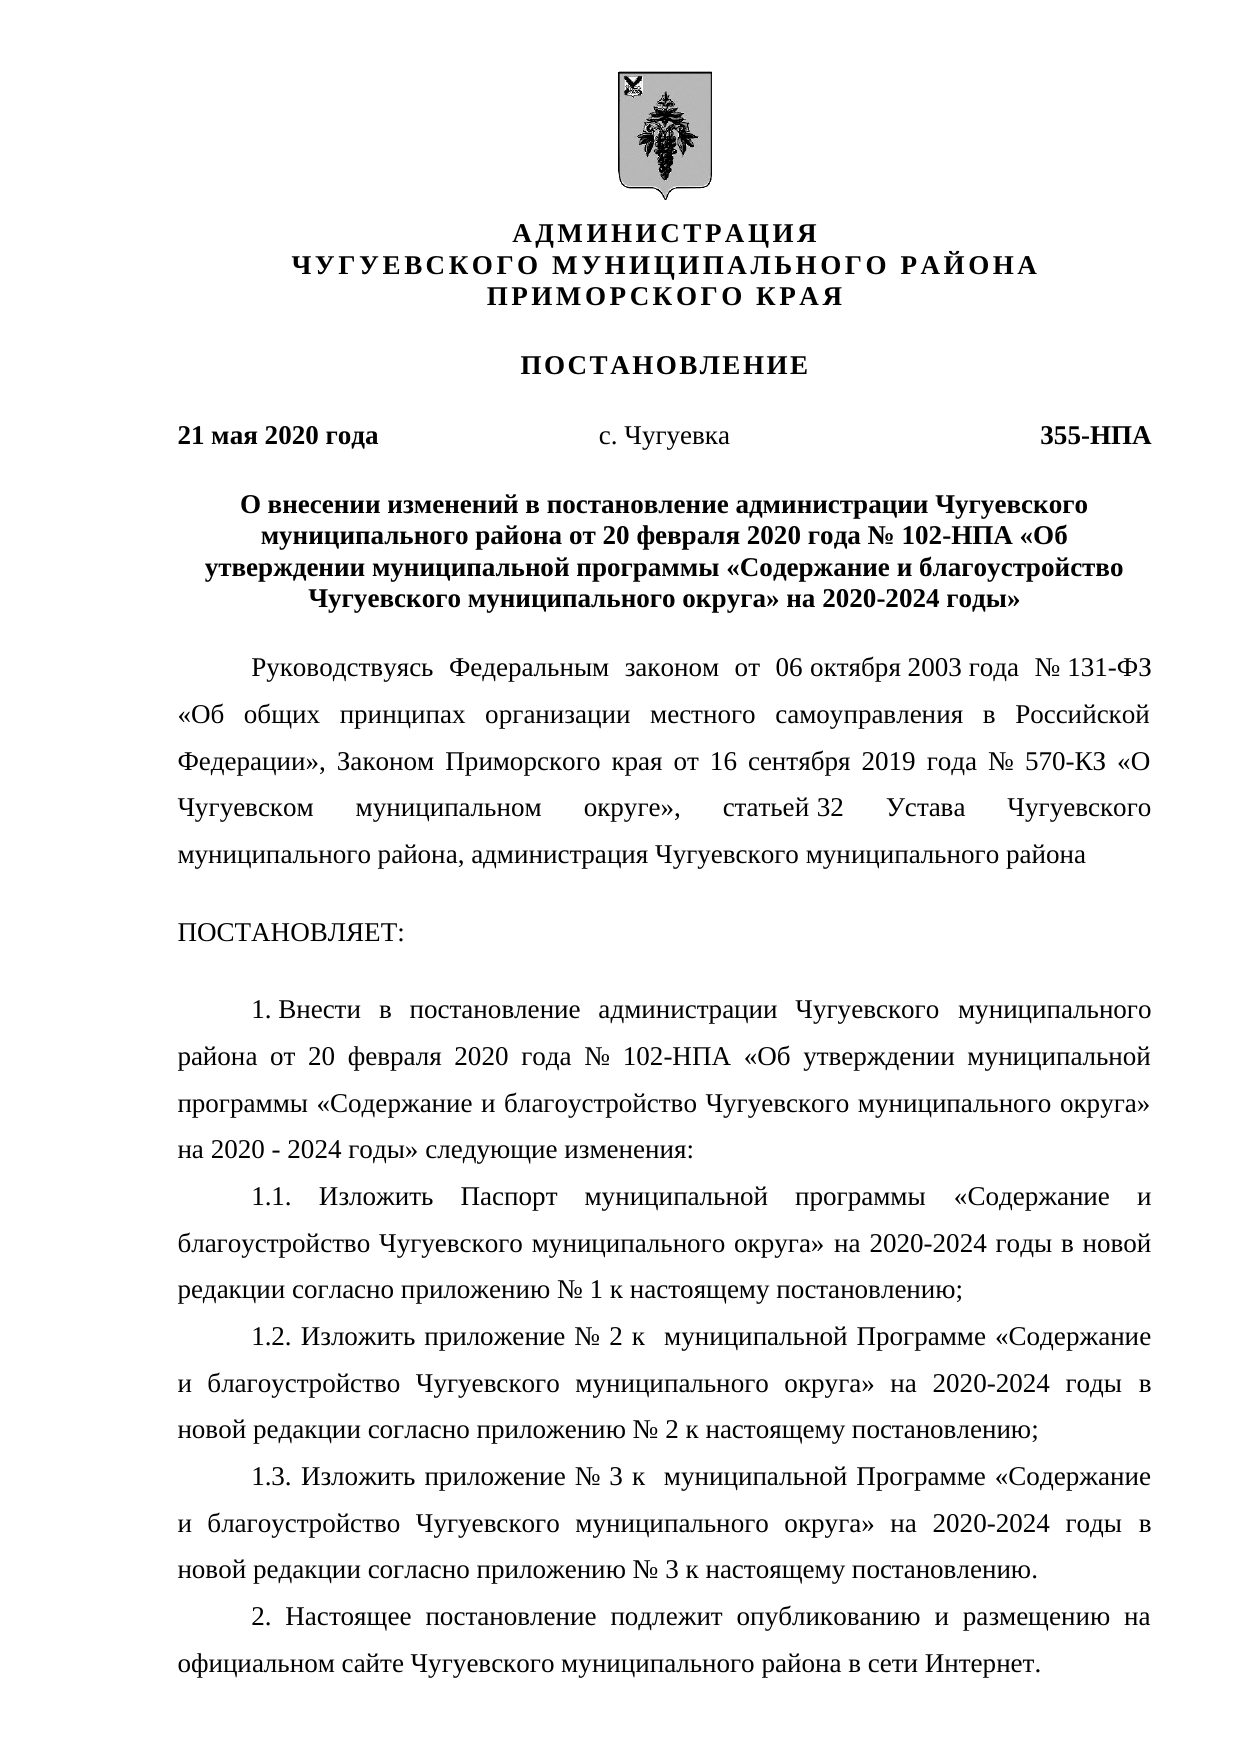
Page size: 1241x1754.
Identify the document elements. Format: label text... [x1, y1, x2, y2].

text ПРИМОРСКОГО КРАЯ [177, 280, 1152, 311]
text 1.1. Изложить Паспорт муниципальной программы «Содержание и благоустройство Чугуевского муниципального округа» на 2020-2024 годы в новой редакции согласно приложению № 1 к настоящему постановлению; [177, 1180, 1152, 1305]
text 1. Внести в постановление администрации Чугуевского муниципального района от 20 февраля 2020 года № 102-НПА «Об утверждении муниципальной программы «Содержание и благоустройство Чугуевского муниципального округа» на 2020 - 2024 годы» следующие изменения: [177, 993, 1152, 1165]
text 2. Настоящее постановление подлежит опубликованию и размещению на официальном сайте Чугуевского муниципального района в сети Интернет. [177, 1600, 1152, 1678]
picture [613, 61, 716, 210]
text ПОСТАНОВЛЯЕТ: [177, 916, 1152, 947]
text ЧУГУЕВСКОГО МУНИЦИПАЛЬНОГО РАЙОНА [177, 249, 1152, 280]
text 1.2. Изложить приложение № 2 к муниципальной Программе «Содержание и благоустройство Чугуевского муниципального округа» на 2020-2024 годы в новой редакции согласно приложению № 2 к настоящему постановлению; [177, 1320, 1152, 1445]
text АДМИНИСТРАЦИЯ [177, 218, 1152, 249]
text 21 мая 2020 года с. Чугуевка 355-НПА [177, 419, 1152, 450]
text ПОСТАНОВЛЕНИЕ [177, 349, 1152, 381]
text Руководствуясь Федеральным законом от 06 октября 2003 года № 131-ФЗ «Об общих принципах организации местного самоуправления в Российской Федерации», Законом Приморского края от 16 сентября 2019 года № 570-КЗ «О Чугуевском муниципальном округе», статьей 32 Устава Чугуевского муниципального района, администрация Чугуевского муниципального района [177, 651, 1152, 869]
text О внесении изменений в постановление администрации Чугуевского муниципального района от 20 февраля 2020 года № 102-НПА «Об утверждении муниципальной программы «Содержание и благоустройство Чугуевского муниципального округа» на 2020-2024 годы» [177, 488, 1152, 613]
text 1.3. Изложить приложение № 3 к муниципальной Программе «Содержание и благоустройство Чугуевского муниципального округа» на 2020-2024 годы в новой редакции согласно приложению № 3 к настоящему постановлению. [177, 1460, 1152, 1585]
